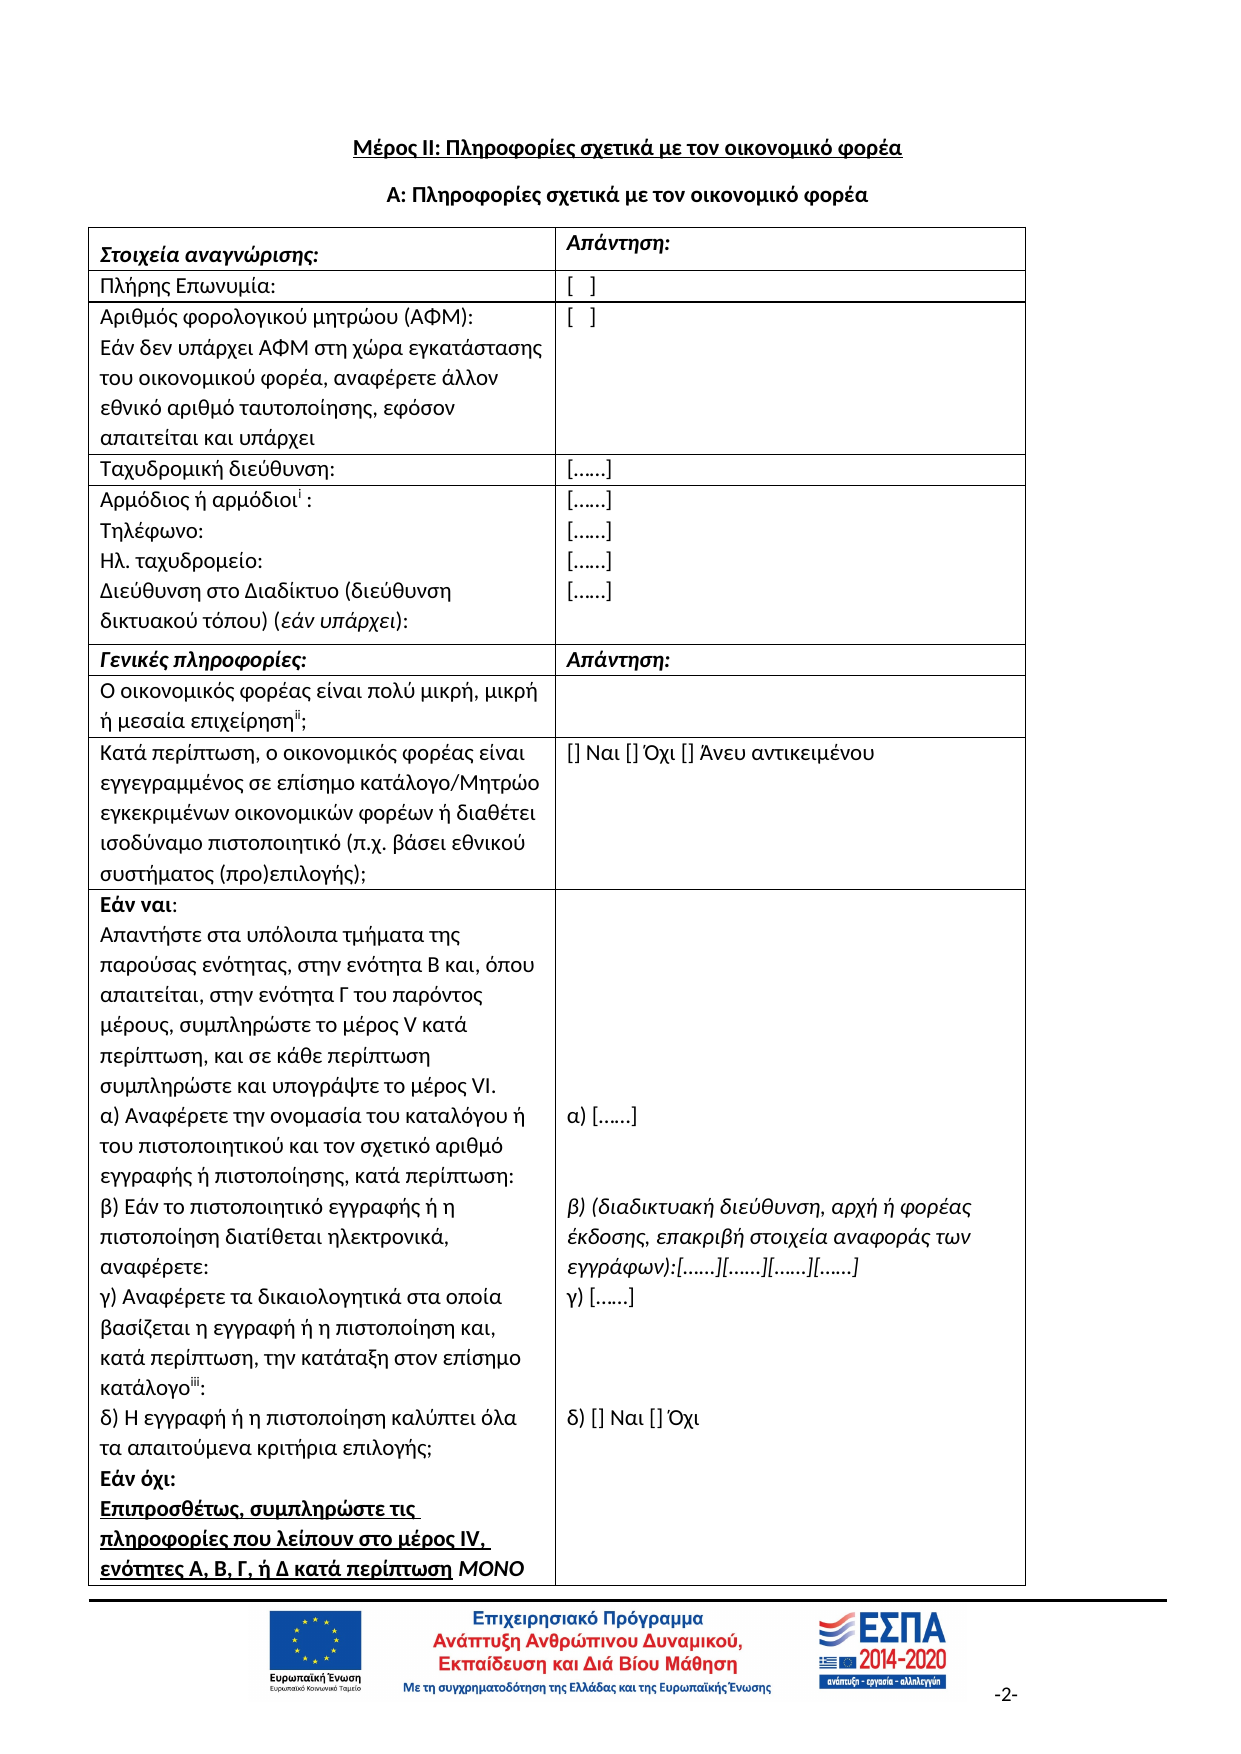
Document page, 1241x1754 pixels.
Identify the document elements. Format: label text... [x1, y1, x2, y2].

table_header Απάντηση: [556, 228, 1025, 270]
table_cell Ο οικονομικός φορέας είναι πολύ μικρή, μικρή ή μεσαία επιχείρηση; [89, 676, 555, 737]
table_header Στοιχεία αναγνώρισης: [89, 228, 555, 270]
text Α: Πληροφορίες σχετικά με τον οικονομικό φορέα [89, 180, 1167, 208]
table_cell [556, 676, 1025, 737]
table_cell Αριθμός φορολογικού μητρώου (ΑΦΜ): Εάν δεν υπάρχει ΑΦΜ στη χώρα εγκατάστασης του οικονομικού φορέα, αναφέρετε άλλον εθνικό αριθμό ταυτοποίησης, εφόσον απαιτείται και υπάρχει [89, 303, 555, 453]
table_cell [ ] [556, 303, 1025, 453]
picture [248, 1603, 967, 1702]
table_cell Πλήρης Επωνυμία: [89, 271, 555, 301]
table_cell Κατά περίπτωση, ο οικονομικός φορέας είναι εγγεγραμμένος σε επίσημο κατάλογο/Μητρώο εγκεκριμένων οικονομικών φορέων ή διαθέτει ισοδύναμο πιστοποιητικό (π.χ. βάσει εθνικού συστήματος (προ)επιλογής); [89, 738, 555, 889]
table_cell Απάντηση: [556, 645, 1025, 675]
table_cell [] Ναι [] Όχι [] Άνευ αντικειμένου [556, 738, 1025, 889]
table_cell [……] [556, 455, 1025, 484]
table_cell [ ] [556, 271, 1025, 301]
table_cell Γενικές πληροφορίες: [89, 645, 555, 675]
table_cell Αρμόδιος ή αρμόδιοι : Τηλέφωνο: Ηλ. ταχυδρομείο: Διεύθυνση στο Διαδίκτυο (διεύθυνση δικτυακού τόπου) (εάν υπάρχει): [89, 486, 555, 644]
table_cell [……] [……] [……] [……] [556, 486, 1025, 644]
text Μέρος II: Πληροφορίες σχετικά με τον οικονομικό φορέα [89, 133, 1167, 161]
table_cell Ταχυδρομική διεύθυνση: [89, 455, 555, 484]
